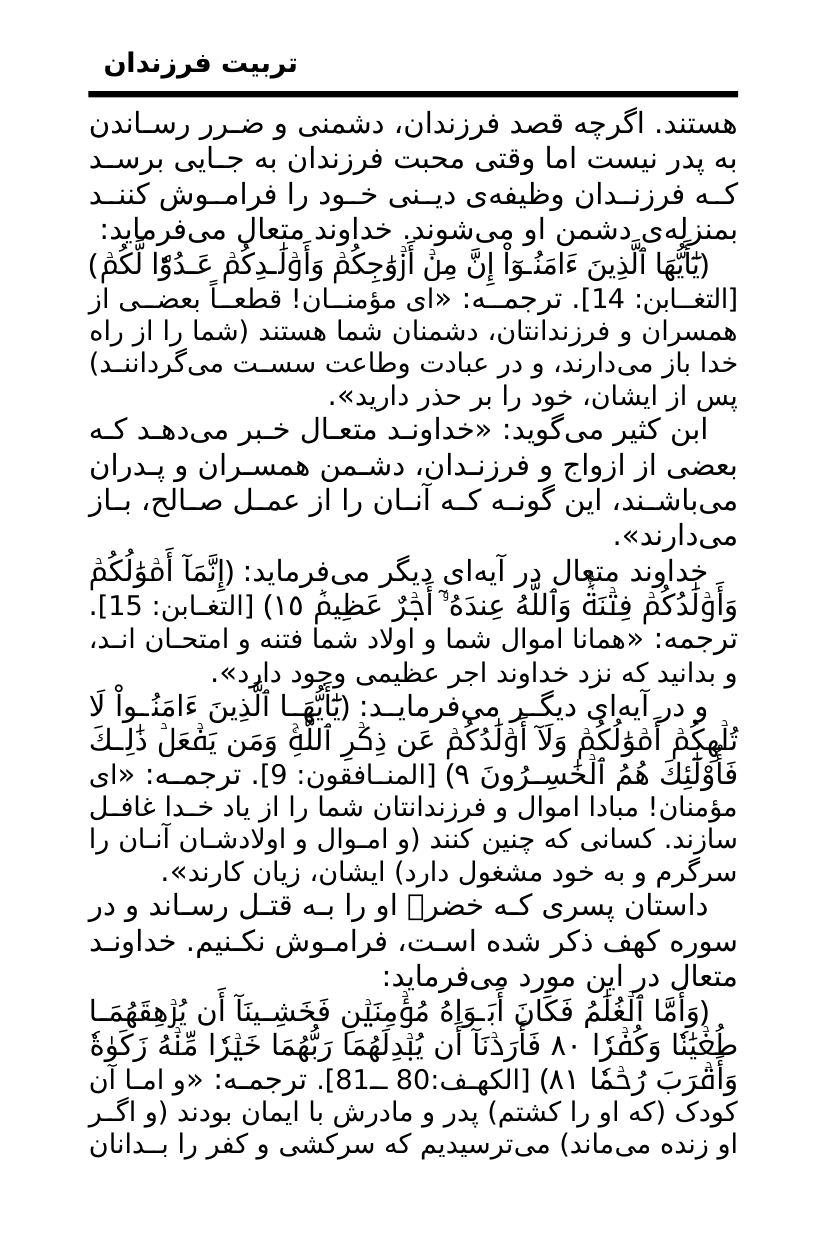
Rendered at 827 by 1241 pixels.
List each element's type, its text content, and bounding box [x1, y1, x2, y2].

text ﴿يَٰٓأَيُّهَا ٱلَّذِينَ ءَامَنُوٓاْ إِنَّ مِنۡ أَزۡوَٰجِكُمۡ وَأَوۡلَٰدِكُمۡ عَدُوّٗا لَّكُمۡ﴾ [التغابن: 14]. ترجمه: «ای مؤمنان! قطعاً بعضی از همسران و فرزندانتان، دشمنان شما هستند (شما را از راه خدا باز می‌دارند، و در عبادت وطاعت سست می‌گردانند) پس از ایشان، خود را بر حذر دارید». [89, 248, 738, 413]
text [89, 106, 738, 246]
text و در آیه‌ای دیگر می‌فرماید: ﴿يَٰٓأَيُّهَا ٱلَّذِينَ ءَامَنُواْ لَا تُلۡهِكُمۡ أَمۡوَٰلُكُمۡ وَلَآ أَوۡلَٰدُكُمۡ عَن ذِكۡرِ ٱللَّهِۚ وَمَن يَفۡعَلۡ ذَٰلِكَ فَأُوْلَٰٓئِكَ هُمُ ٱلۡخَٰسِرُونَ ٩﴾ [المنافقون: 9]. ترجمه: «ای مؤمنان! مبادا اموال و فرزندانتان شما را از یاد خدا غافل سازند. کسانی که چنین کنند (و اموال و اولادشان آنان را سرگرم و به خود مشغول دارد) ایشان، زیان کارند». [89, 690, 738, 889]
text خداوند متعال در آیه‌ای دیگر می‌فرماید: ﴿إِنَّمَآ أَمۡوَٰلُكُمۡ وَأَوۡلَٰدُكُمۡ فِتۡنَةٞۚ وَٱللَّهُ عِندَهُۥٓ أَجۡرٌ عَظِيمٞ ١٥﴾ [التغابن: 15]. ترجمه: «همانا اموال شما و اولاد شما فتنه و امتحان اند، و بدانید که نزد خداوند اجر عظیمی وجود دارد». [89, 554, 738, 690]
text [89, 994, 738, 1159]
text ابن کثیر می‌گوید: «خداوند متعال خبر می‌دهد که بعضی از ازواج و فرزندان، دشمن همسران و پدران می‌باشند، این گونه که آنان را از عمل صالح، باز می‌دارند». [89, 413, 738, 552]
text داستان پسری که خضر او را به قتل رساند و در سوره کهف ذکر شده است، فراموش نکنیم. خداوند متعال در این مورد می‌فرماید: [89, 889, 738, 993]
